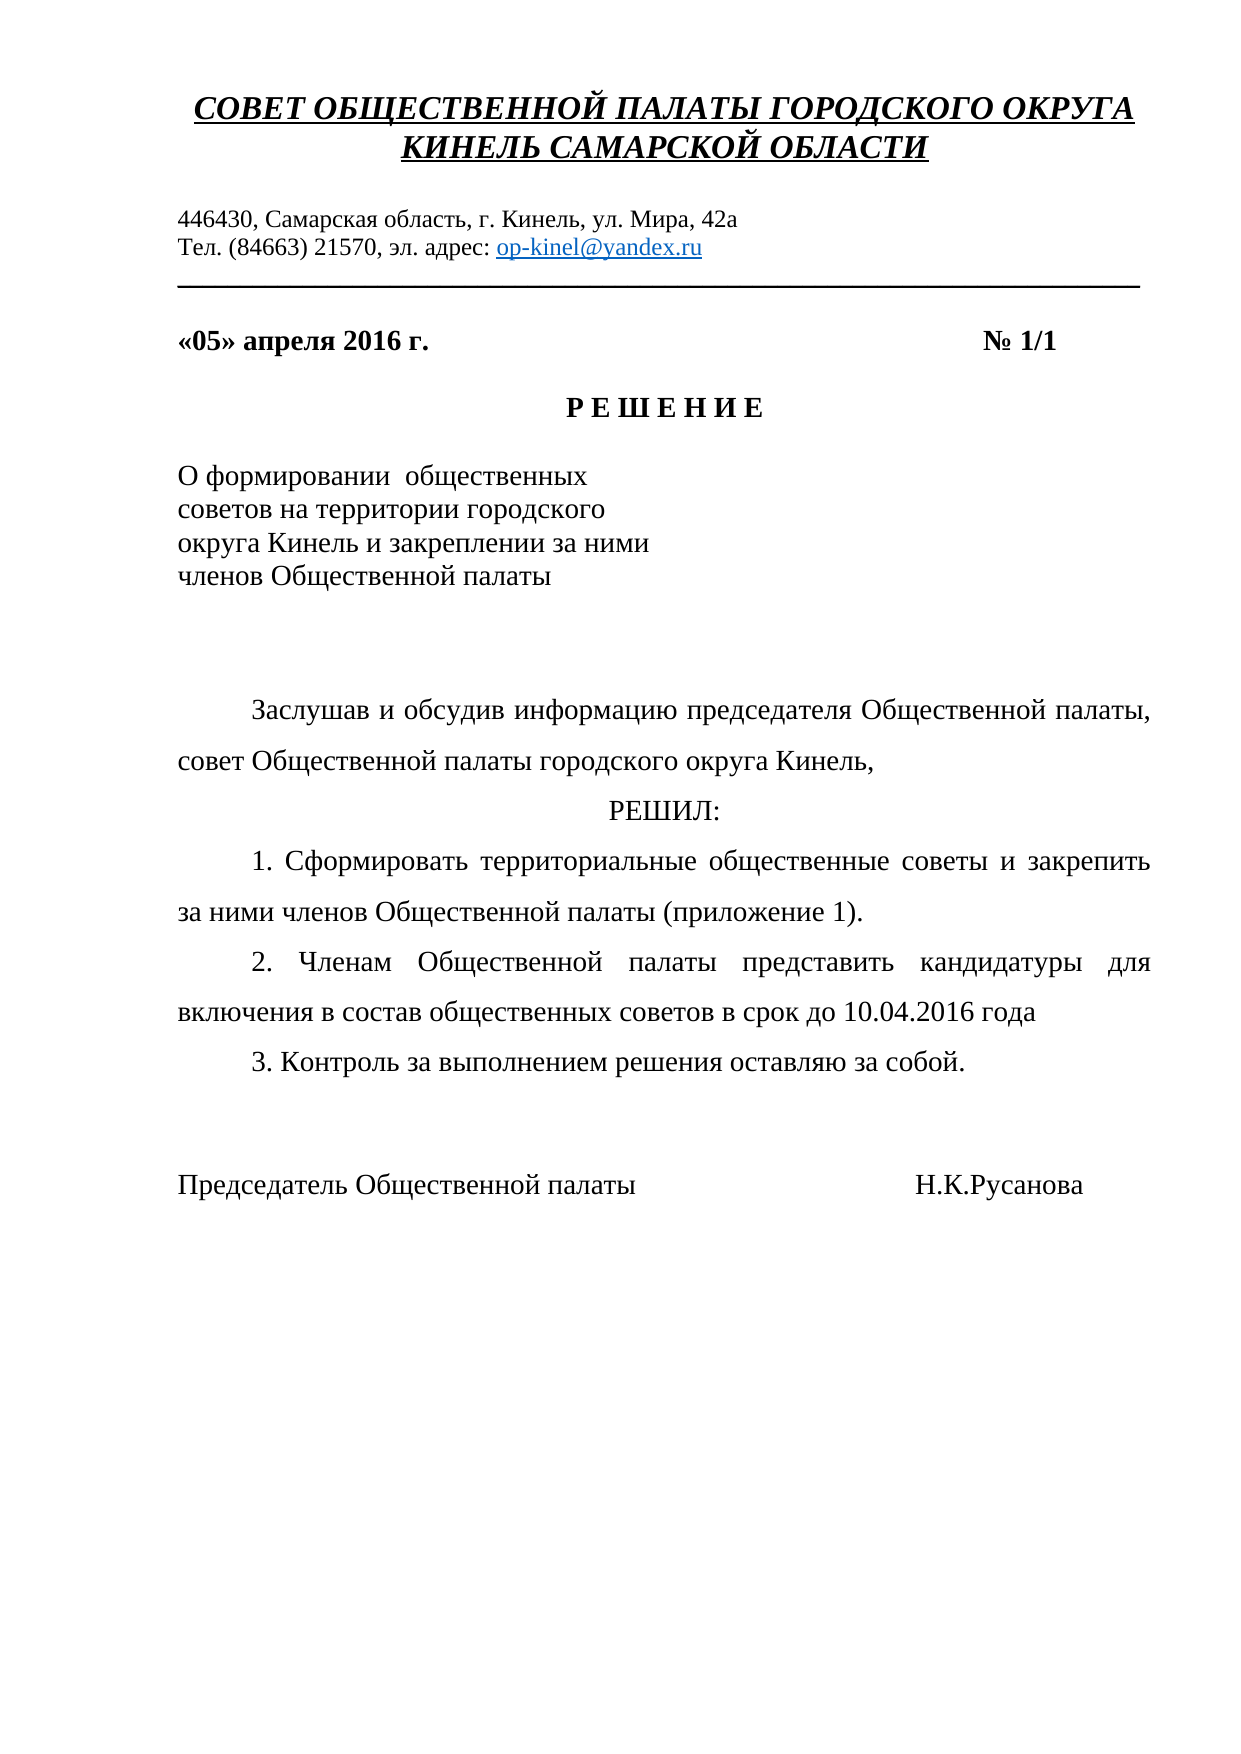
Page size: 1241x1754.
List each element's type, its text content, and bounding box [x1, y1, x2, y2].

text Р Е Ш Е Н И Е [177, 391, 1152, 424]
text _____________________________________________________________________________ [177, 261, 1152, 290]
text О формировании общественных советов на территории городского округа Кинель и закреплении за ними членов Общественной палаты [177, 458, 650, 592]
text 3. Контроль за выполнением решения оставляю за собой. [177, 1044, 1152, 1078]
text Председатель Общественной палаты Н.К.Русанова [177, 1167, 1152, 1200]
text «05» апреля 2016 г. № 1/1 [177, 323, 1152, 357]
text Тел. (84663) 21570, эл. адрес: op-kinel@yandex.ru [177, 232, 1152, 261]
text СОВЕТ ОБЩЕСТВЕННОЙ ПАЛАТЫ ГОРОДСКОГО ОКРУГА КИНЕЛЬ САМАРСКОЙ ОБЛАСТИ [177, 89, 1152, 165]
text 2. Членам Общественной палаты представить кандидатуры для включения в состав общественных советов в срок до 10.04.2016 года [177, 944, 1152, 1028]
text 1. Сформировать территориальные общественные советы и закрепить за ними членов Общественной палаты (приложение 1). [177, 843, 1152, 927]
text Заслушав и обсудив информацию председателя Общественной палаты, совет Общественной палаты городского округа Кинель, [177, 692, 1152, 776]
text 446430, Самарская область, г. Кинель, ул. Мира, 42а [177, 204, 1152, 232]
text РЕШИЛ: [177, 793, 1152, 827]
